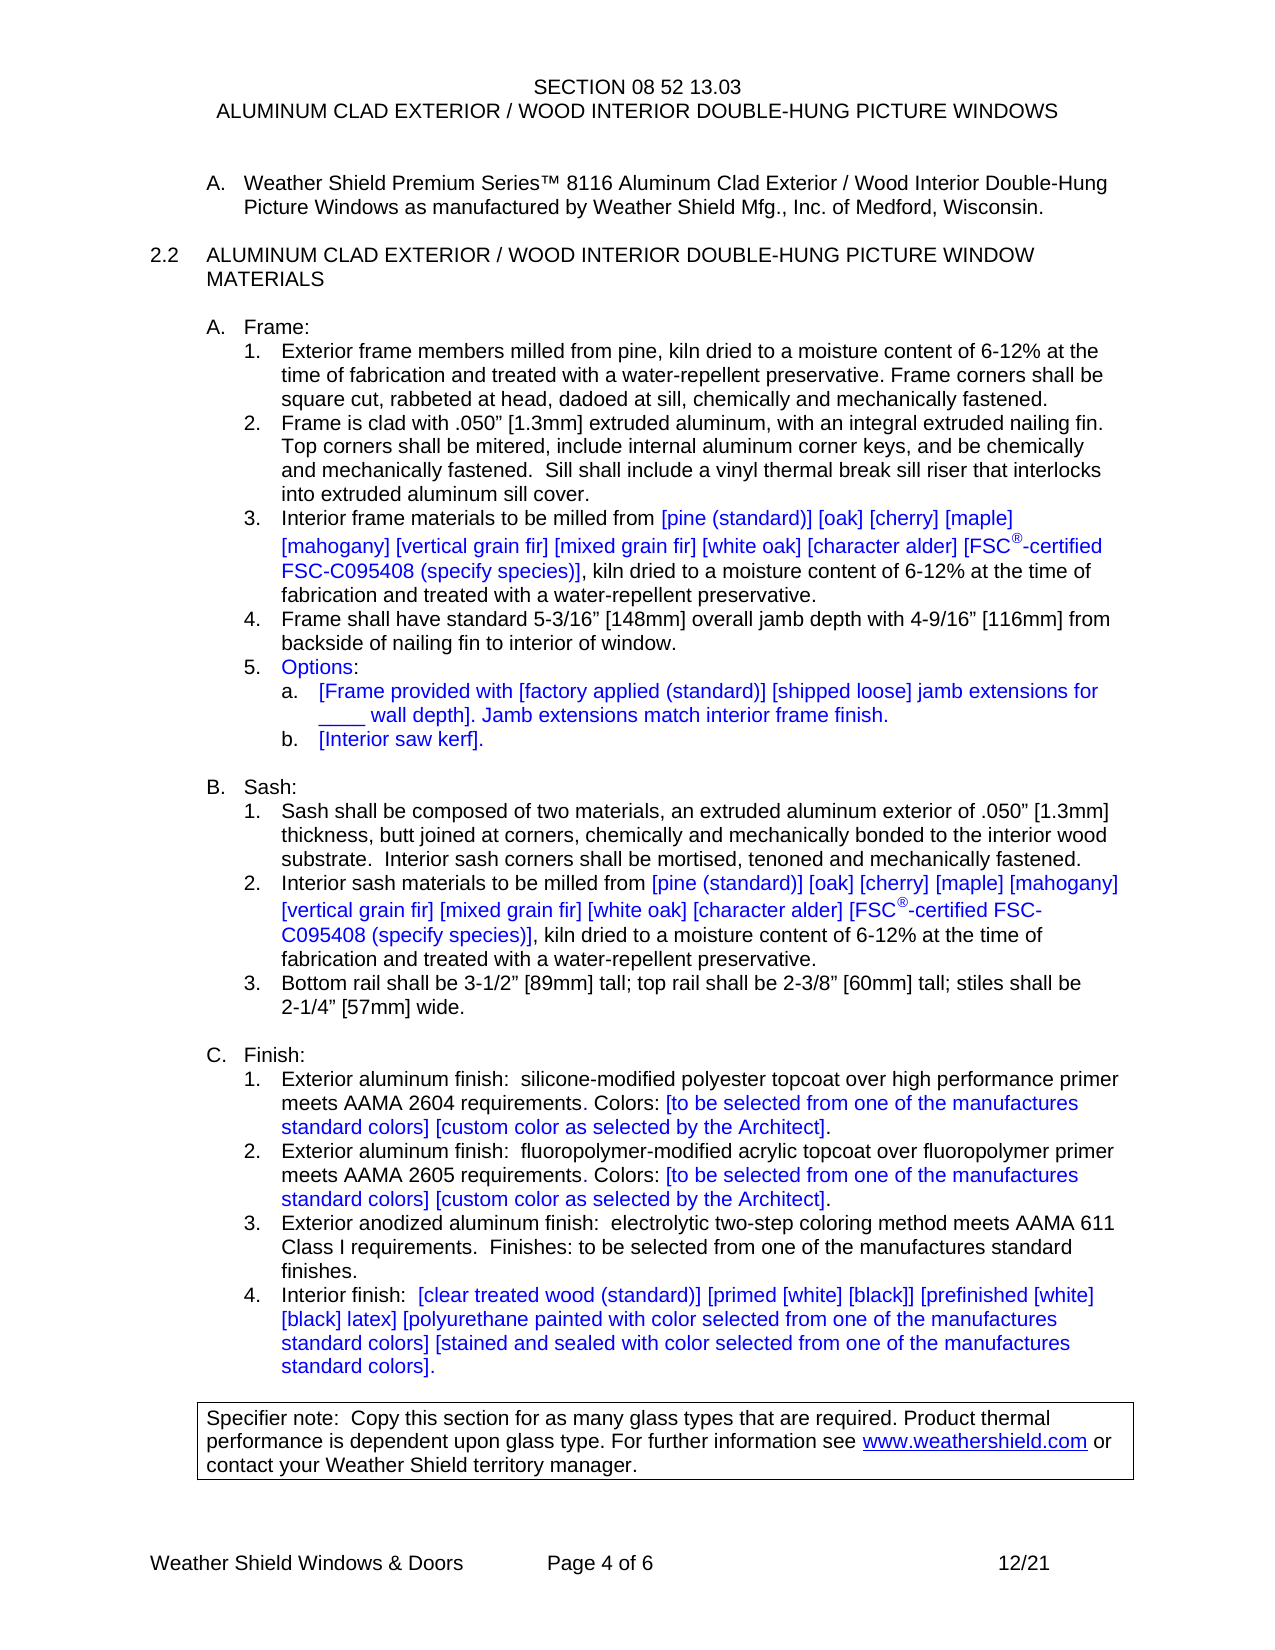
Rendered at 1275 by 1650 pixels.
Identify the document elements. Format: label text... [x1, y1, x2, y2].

list Interior frame materials to be milled from [pine (standard)] [oak] [cherry] [maple] [mahogany] [vertical grain fir] [mixed grain fir] [white oak] [character alder] [FSC®-certified FSC-C095408 (specify species)], kiln dried to a moisture content of 6-12% at the time of fabrication and treated with a water-repellent preservative. [244, 506, 1125, 607]
list Interior finish: [clear treated wood (standard)] [primed [white] [black]] [prefinished [white] [black] latex] [polyurethane painted with color selected from one of the manufactures standard colors] [stained and sealed with color selected from one of the manufactures standard colors]. [244, 1282, 1125, 1378]
list Sash shall be composed of two materials, an extruded aluminum exterior of .050” [1.3mm] thickness, butt joined at corners, chemically and mechanically bonded to the interior wood substrate. Interior sash corners shall be mortised, tenoned and mechanically fastened. [244, 798, 1125, 870]
list Exterior frame members milled from pine, kiln dried to a moisture content of 6-12% at the time of fabrication and treated with a water-repellent preservative. Frame corners shall be square cut, rabbeted at head, dadoed at sill, chemically and mechanically fastened. [244, 338, 1125, 410]
list Exterior anodized aluminum finish: electrolytic two-step coloring method meets AAMA 611 Class I requirements. Finishes: to be selected from one of the manufactures standard finishes. [244, 1211, 1125, 1282]
list Frame shall have standard 5-3/16” [148mm] overall jamb depth with 4-9/16” [116mm] from backside of nailing fin to interior of window. [244, 607, 1125, 655]
list Frame: [206, 314, 1125, 338]
list Exterior aluminum finish: silicone-modified polyester topcoat over high performance primer meets AAMA 2604 requirements. Colors: [to be selected from one of the manufactures standard colors] [custom color as selected by the Architect]. [244, 1067, 1125, 1139]
list Options: [244, 655, 1125, 679]
list Exterior aluminum finish: fluoropolymer-modified acrylic topcoat over fluoropolymer primer meets AAMA 2605 requirements. Colors: [to be selected from one of the manufactures standard colors] [custom color as selected by the Architect]. [244, 1139, 1125, 1211]
list Sash: [206, 774, 1125, 798]
text 2-1/4” [57mm] wide. [281, 995, 1125, 1019]
list Frame is clad with .050” [1.3mm] extruded aluminum, with an integral extruded nailing fin. Top corners shall be mitered, include internal aluminum corner keys, and be chemically and mechanically fastened. Sill shall include a vinyl thermal break sill riser that interlocks into extruded aluminum sill cover. [244, 410, 1125, 506]
list Bottom rail shall be 3-1/2” [89mm] tall; top rail shall be 2-3/8” [60mm] tall; stiles shall be [244, 971, 1125, 995]
list [Interior saw kerf]. [281, 727, 1125, 751]
text Specifier note: Copy this section for as many glass types that are required. Product thermal performance is dependent upon glass type. For further information see www.weathershield.com or contact your Weather Shield territory manager. [198, 1403, 1133, 1479]
list [Frame provided with [factory applied (standard)] [shipped loose] jamb extensions for ____ wall depth]. Jamb extensions match interior frame finish. [281, 679, 1125, 727]
list Finish: [206, 1043, 1125, 1067]
text 2.2 ALUMINUM CLAD EXTERIOR / WOOD INTERIOR DOUBLE-HUNG PICTURE WINDOW MATERIALS [150, 243, 1125, 291]
list Weather Shield Premium Series™ 8116 Aluminum Clad Exterior / Wood Interior Double-Hung Picture Windows as manufactured by Weather Shield Mfg., Inc. of Medford, Wisconsin. [206, 171, 1125, 219]
list Interior sash materials to be milled from [pine (standard)] [oak] [cherry] [maple] [mahogany] [vertical grain fir] [mixed grain fir] [white oak] [character alder] [FSC®-certified FSC-C095408 (specify species)], kiln dried to a moisture content of 6-12% at the time of fabrication and treated with a water-repellent preservative. [244, 870, 1125, 971]
